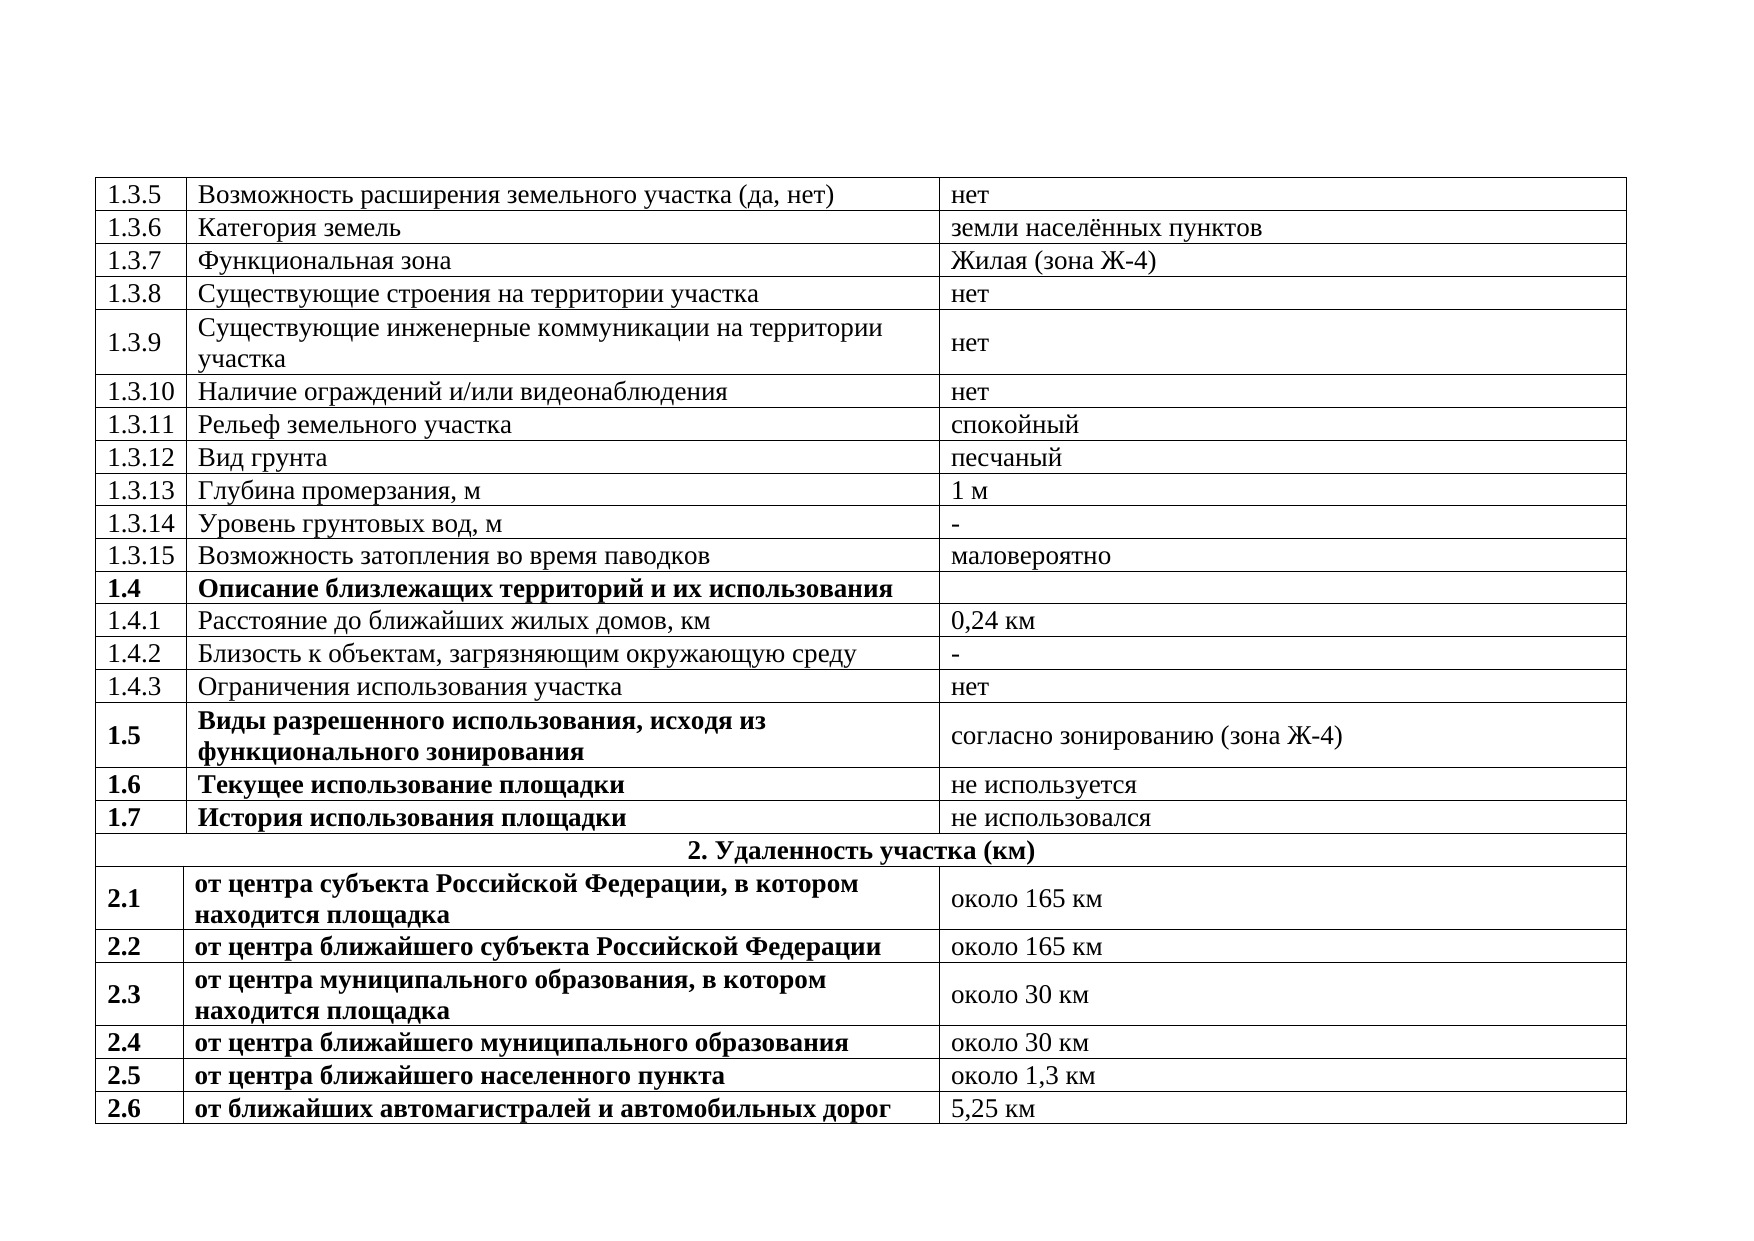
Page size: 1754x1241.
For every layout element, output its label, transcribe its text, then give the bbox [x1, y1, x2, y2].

table_cell Описание близлежащих территорий и их использования [187, 572, 939, 603]
table_cell 1.3.5 [96, 178, 186, 210]
table_cell нет [940, 310, 1626, 374]
table_cell нет [940, 277, 1626, 308]
table_cell Вид грунта [187, 441, 939, 472]
table_cell 1.4.3 [96, 670, 186, 702]
table_cell 1.7 [96, 801, 186, 833]
table_cell 1.5 [96, 703, 186, 767]
table_cell спокойный [940, 408, 1626, 440]
table_cell 2.5 [96, 1059, 183, 1091]
table_cell Функциональная зона [187, 244, 939, 276]
table_cell от центра ближайшего субъекта Российской Федерации [184, 930, 939, 962]
table_cell нет [940, 670, 1626, 702]
table_cell не используется [940, 768, 1626, 800]
table_cell нет [940, 375, 1626, 407]
table_cell 1.4.1 [96, 604, 186, 636]
table_cell История использования площадки [187, 801, 939, 833]
table_cell 2.3 [96, 963, 183, 1025]
table_cell 1.3.14 [96, 506, 186, 538]
table_cell 1.3.6 [96, 211, 186, 243]
table_cell 1.3.8 [96, 277, 186, 308]
table_cell от ближайших автомагистралей и автомобильных дорог [184, 1092, 939, 1123]
table_cell от центра муниципального образования, в котором находится площадка [184, 963, 939, 1025]
table_cell Текущее использование площадки [187, 768, 939, 800]
table_cell 2.1 [96, 867, 183, 929]
table_cell около 1,3 км [940, 1059, 1626, 1091]
table_cell - [940, 506, 1626, 538]
table_cell песчаный [940, 441, 1626, 472]
table_cell 1.3.11 [96, 408, 186, 440]
table_cell не использовался [940, 801, 1626, 833]
table_cell 1.4 [96, 572, 186, 603]
table_cell Возможность затопления во время паводков [187, 539, 939, 571]
table_cell Возможность расширения земельного участка (да, нет) [187, 178, 939, 210]
table_cell 1.3.12 [96, 441, 186, 472]
table_cell - [940, 637, 1626, 669]
table_cell от центра субъекта Российской Федерации, в котором находится площадка [184, 867, 939, 929]
table_cell нет [940, 178, 1626, 210]
table_cell Существующие инженерные коммуникации на территории участка [187, 310, 939, 374]
table_cell 0,24 км [940, 604, 1626, 636]
table_cell земли населённых пунктов [940, 211, 1626, 243]
table_cell около 165 км [940, 867, 1626, 929]
table_cell Уровень грунтовых вод, м [187, 506, 939, 538]
table_cell около 165 км [940, 930, 1626, 962]
table_cell Наличие ограждений и/или видеонаблюдения [187, 375, 939, 407]
table_cell Ограничения использования участка [187, 670, 939, 702]
table_cell 1.3.7 [96, 244, 186, 276]
table_cell 2.6 [96, 1092, 183, 1123]
table_cell около 30 км [940, 1026, 1626, 1058]
table_cell 2.2 [96, 930, 183, 962]
table_cell 1.6 [96, 768, 186, 800]
table_cell 1.3.10 [96, 375, 186, 407]
table_cell Расстояние до ближайших жилых домов, км [187, 604, 939, 636]
table_cell Глубина промерзания, м [187, 474, 939, 505]
table_cell 1.3.13 [96, 474, 186, 505]
table_cell согласно зонированию (зона Ж-4) [940, 703, 1626, 767]
table_cell от центра ближайшего населенного пункта [184, 1059, 939, 1091]
table_cell маловероятно [940, 539, 1626, 571]
table_cell 1 м [940, 474, 1626, 505]
table_cell Существующие строения на территории участка [187, 277, 939, 308]
table_cell Категория земель [187, 211, 939, 243]
table_cell 1.4.2 [96, 637, 186, 669]
table_cell Рельеф земельного участка [187, 408, 939, 440]
table_cell Жилая (зона Ж-4) [940, 244, 1626, 276]
table_cell 2. Удаленность участка (км) [96, 834, 1626, 866]
table_cell 2.4 [96, 1026, 183, 1058]
table_cell 1.3.9 [96, 310, 186, 374]
table_cell 1.3.15 [96, 539, 186, 571]
table_cell 5,25 км [940, 1092, 1626, 1123]
table_cell [940, 572, 1626, 603]
table_cell от центра ближайшего муниципального образования [184, 1026, 939, 1058]
table_cell Близость к объектам, загрязняющим окружающую среду [187, 637, 939, 669]
table_cell около 30 км [940, 963, 1626, 1025]
table_cell Виды разрешенного использования, исходя из функционального зонирования [187, 703, 939, 767]
